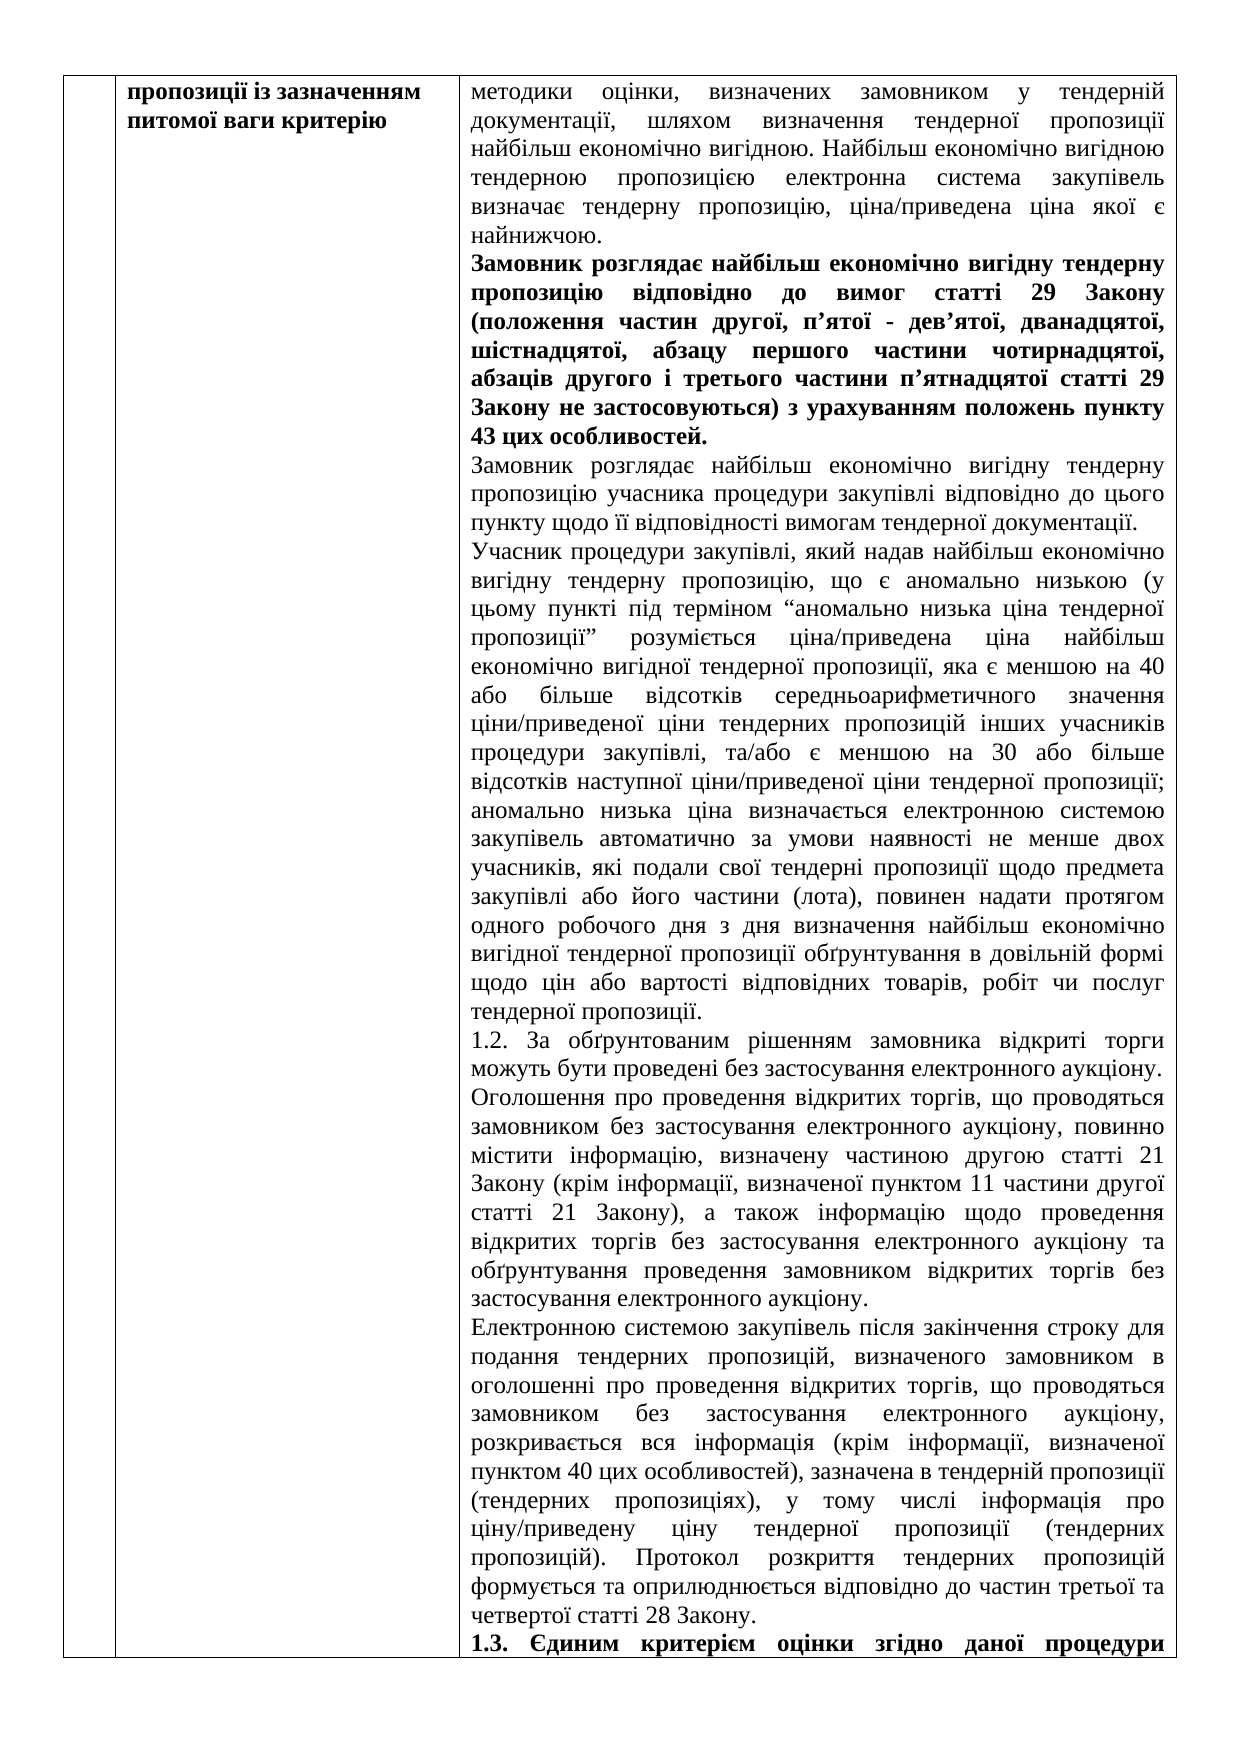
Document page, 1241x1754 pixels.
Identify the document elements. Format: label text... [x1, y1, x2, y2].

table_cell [116, 76, 459, 1657]
table_cell 1 [64, 76, 115, 1657]
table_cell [460, 76, 1176, 1657]
